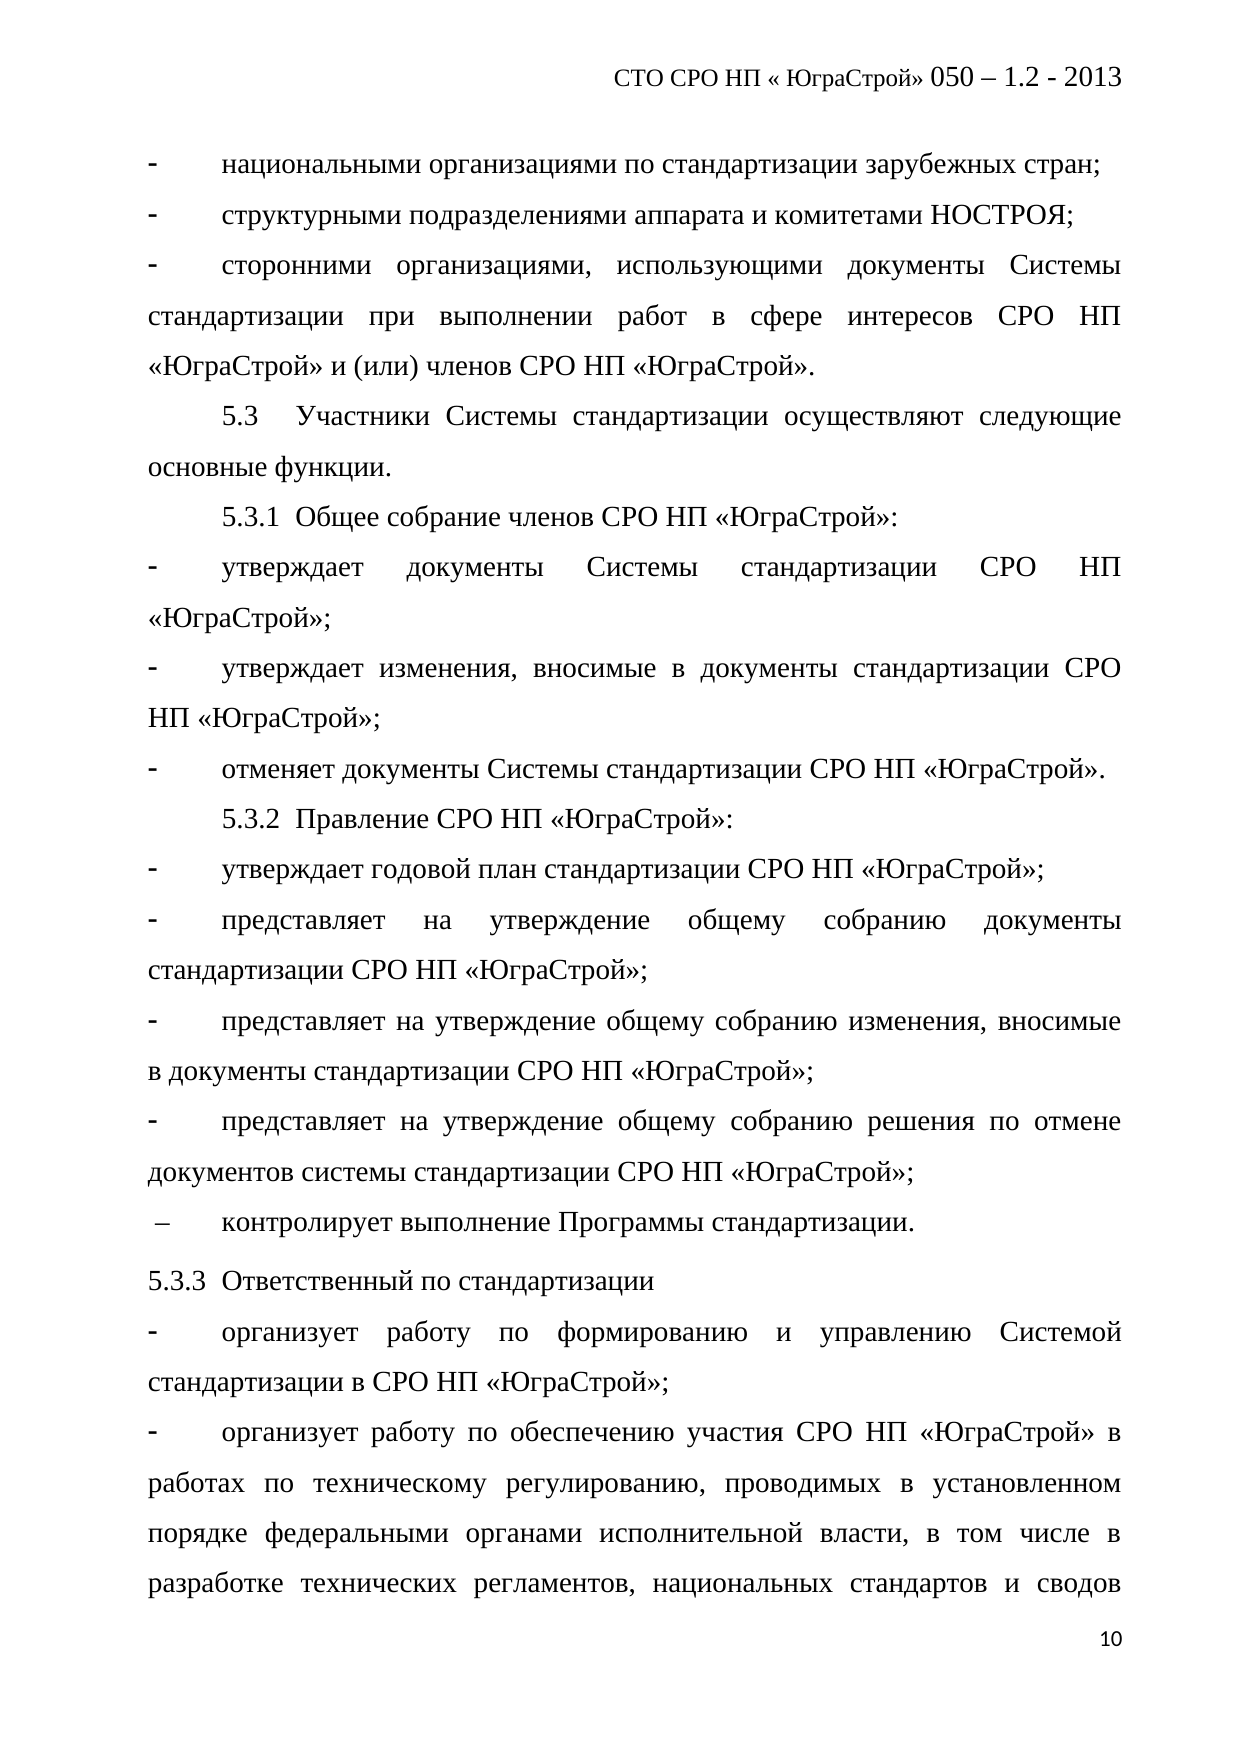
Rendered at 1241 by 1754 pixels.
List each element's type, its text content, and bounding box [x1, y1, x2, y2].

list утверждает документы Системы стандартизации СРО НП «ЮграСтрой»; [148, 549, 1122, 633]
text 5.3.2 Правление СРО НП «ЮграСтрой»: [148, 801, 1122, 835]
list структурными подразделениями аппарата и комитетами НОСТРОЯ; [148, 197, 1122, 231]
text 5.3 Участники Системы стандартизации осуществляют следующие основные функции. [148, 398, 1122, 482]
list отменяет документы Системы стандартизации СРО НП «ЮграСтрой». [148, 751, 1122, 784]
text 5.3.3 Ответственный по стандартизации [148, 1263, 1122, 1297]
list представляет на утверждение общему собранию решения по отмене документов системы стандартизации СРО НП «ЮграСтрой»; [148, 1103, 1122, 1187]
list представляет на утверждение общему собранию документы стандартизации СРО НП «ЮграСтрой»; [148, 902, 1122, 986]
list утверждает изменения, вносимые в документы стандартизации СРО НП «ЮграСтрой»; [148, 650, 1122, 734]
list утверждает годовой план стандартизации СРО НП «ЮграСтрой»; [148, 851, 1122, 885]
list сторонними организациями, использующими документы Системы стандартизации при выполнении работ в сфере интересов СРО НП «ЮграСтрой» и (или) членов СРО НП «ЮграСтрой». [148, 247, 1122, 382]
list представляет на утверждение общему собранию изменения, вносимые в документы стандартизации СРО НП «ЮграСтрой»; [148, 1003, 1122, 1087]
text – контролирует выполнение Программы стандартизации. [148, 1204, 1122, 1238]
list организует работу по формированию и управлению Системой стандартизации в СРО НП «ЮграСтрой»; [148, 1314, 1122, 1398]
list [148, 1414, 1122, 1599]
text 5.3.1 Общее собрание членов СРО НП «ЮграСтрой»: [148, 499, 1122, 532]
list национальными организациями по стандартизации зарубежных стран; [148, 146, 1122, 180]
